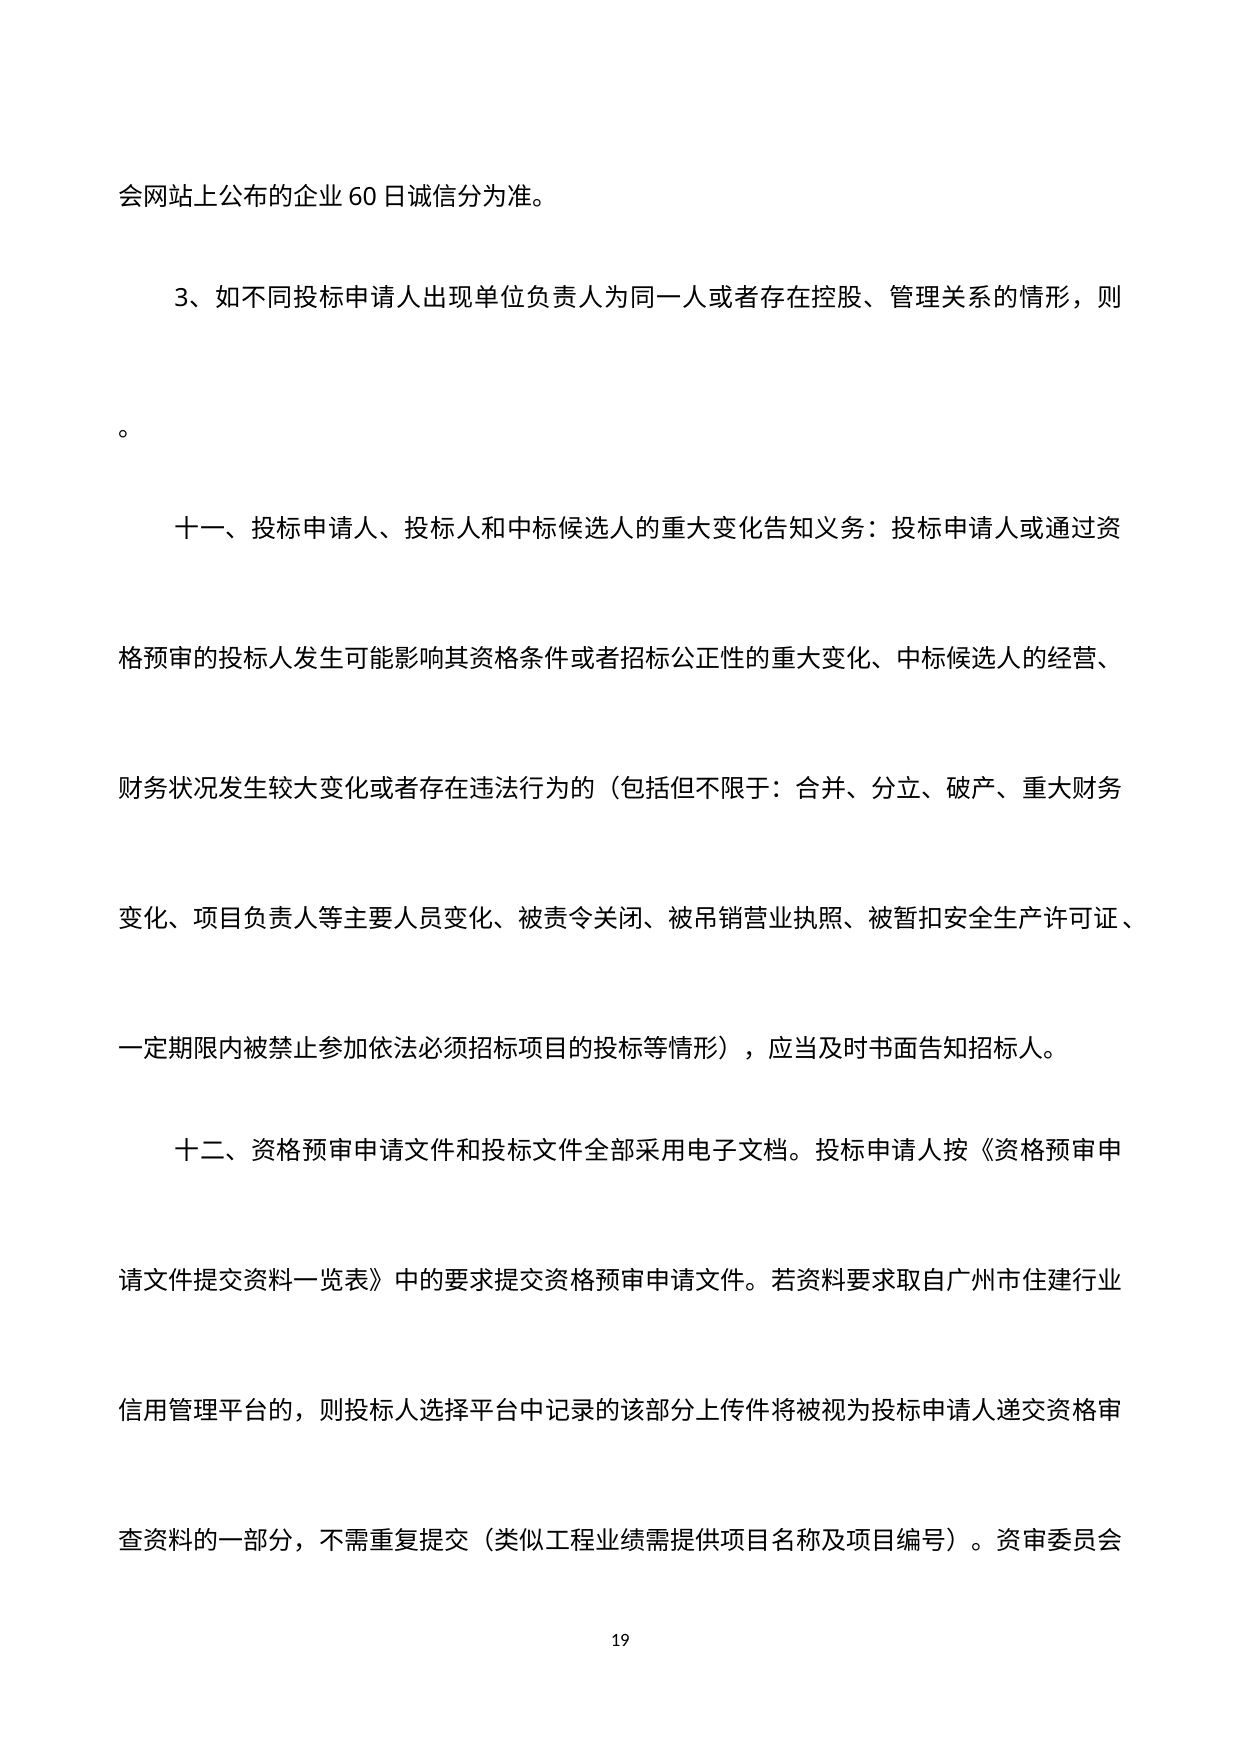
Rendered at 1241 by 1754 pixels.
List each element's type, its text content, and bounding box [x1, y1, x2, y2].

text 3、如不同投标申请人出现单位负责人为同一人或者存在控股、管理关系的情形，则 。 [118, 263, 1122, 458]
text 十一、投标申请人、投标人和中标候选人的重大变化告知义务：投标申请人或通过资格预审的投标人发生可能影响其资格条件或者招标公正性的重大变化、中标候选人的经营、财务状况发生较大变化或者存在违法行为的（包括但不限于：合并、分立、破产、重大财务变化、项目负责人等主要人员变化、被责令关闭、被吊销营业执照、被暂扣安全生产许可证、一定期限内被禁止参加依法必须招标项目的投标等情形），应当及时书面告知招标人。 [118, 494, 1122, 1079]
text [118, 162, 1122, 227]
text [118, 1116, 1122, 1571]
